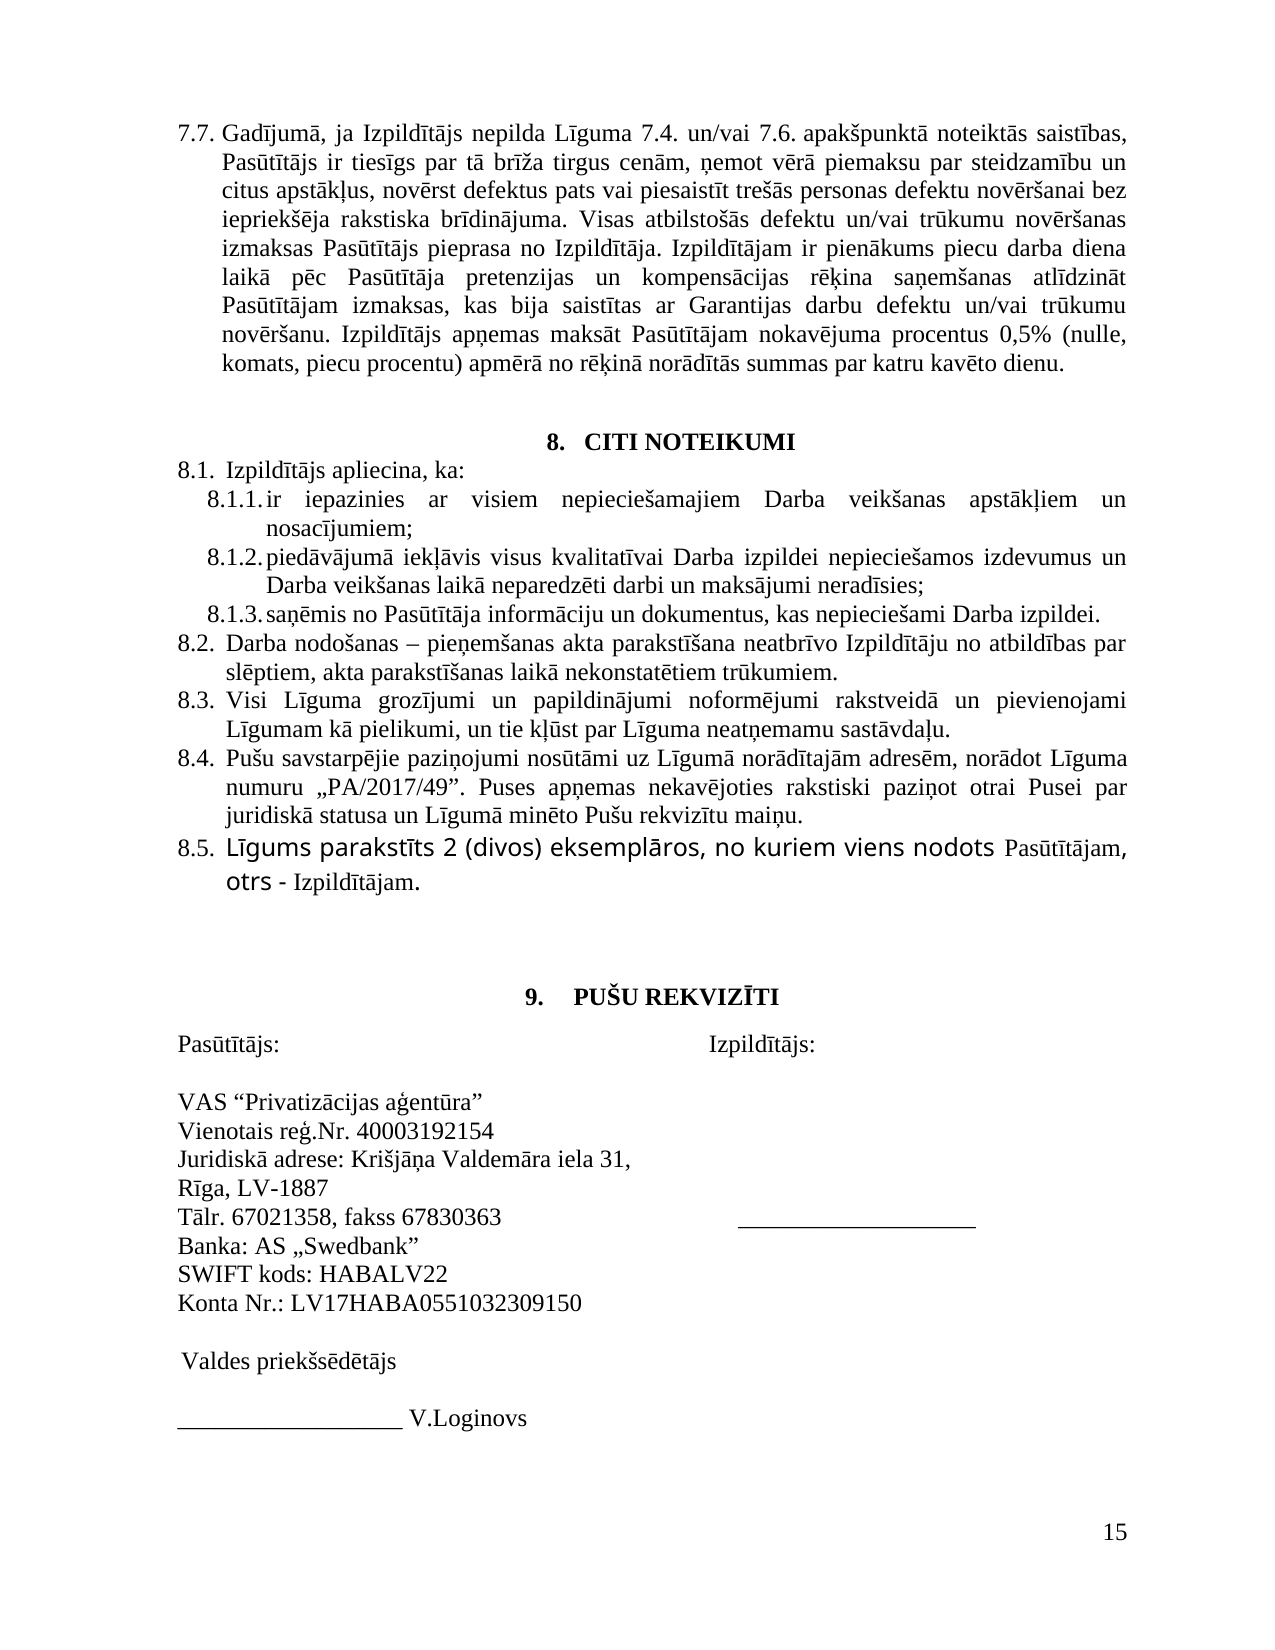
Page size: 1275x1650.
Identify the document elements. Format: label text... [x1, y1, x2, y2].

subtitle PUŠU REKVIZĪTI [177, 982, 1127, 1010]
list Līgums parakstīts 2 (divos) eksemplāros, no kuriem viens nodots Pasūtītājam, otrs - Izpildītājam. [177, 829, 1127, 897]
table_cell VAS “Privatizācijas aģentūra” Vienotais reģ.Nr. 40003192154 Juridiskā adrese: Krišjāņa Valdemāra iela 31, Rīga, LV-1887 Tālr. 67021358, fakss 67830363 Banka: AS „Swedbank” SWIFT kods: HABALV22 Konta Nr.: LV17HABA0551032309150 Valdes priekšsēdētājs __________________ V.Loginovs [166, 1058, 649, 1432]
list Darba nodošanas – pieņemšanas akta parakstīšana neatbrīvo Izpildītāju no atbildības par slēptiem, akta parakstīšanas laikā nekonstatētiem trūkumiem. [177, 628, 1127, 686]
list Izpildītājs apliecina, ka: [177, 456, 1127, 484]
list ir iepazinies ar visiem nepieciešamajiem Darba veikšanas apstākļiem un nosacījumiem; [207, 484, 1127, 542]
table_cell ___________________ [650, 1058, 1093, 1432]
table_header Pasūtītājs: [166, 1030, 620, 1058]
subtitle CITI NOTEIKUMI [215, 427, 1127, 456]
list Gadījumā, ja Izpildītājs nepilda Līguma 7.4. un/vai 7.6. apakšpunktā noteiktās saistības, Pasūtītājs ir tiesīgs par tā brīža tirgus cenām, ņemot vērā piemaksu par steidzamību un citus apstākļus, novērst defektus pats vai piesaistīt trešās personas defektu novēršanai bez iepriekšēja rakstiska brīdinājuma. Visas atbilstošās defektu un/vai trūkumu novēršanas izmaksas Pasūtītājs pieprasa no Izpildītāja. Izpildītājam ir pienākums piecu darba diena laikā pēc Pasūtītāja pretenzijas un kompensācijas rēķina saņemšanas atlīdzināt Pasūtītājam izmaksas, kas bija saistītas ar Garantijas darbu defektu un/vai trūkumu novēršanu. Izpildītājs apņemas maksāt Pasūtītājam nokavējuma procentus 0,5% (nulle, komats, piecu procentu) apmērā no rēķinā norādītās summas par katru kavēto dienu. [177, 118, 1127, 377]
list Pušu savstarpējie paziņojumi nosūtāmi uz Līgumā norādītajām adresēm, norādot Līguma numuru „PA/2017/49”. Puses apņemas nekavējoties rakstiski paziņot otrai Pusei par juridiskā statusa un Līgumā minēto Pušu rekvizītu maiņu. [177, 743, 1127, 829]
list saņēmis no Pasūtītāja informāciju un dokumentus, kas nepieciešami Darba izpildei. [207, 599, 1127, 628]
list piedāvājumā iekļāvis visus kvalitatīvai Darba izpildei nepieciešamos izdevumus un Darba veikšanas laikā neparedzēti darbi un maksājumi neradīsies; [207, 542, 1127, 599]
table_header Izpildītājs: [620, 1030, 1063, 1058]
list Visi Līguma grozījumi un papildinājumi noformējumi rakstveidā un pievienojami Līgumam kā pielikumi, un tie kļūst par Līguma neatņemamu sastāvdaļu. [177, 686, 1127, 743]
